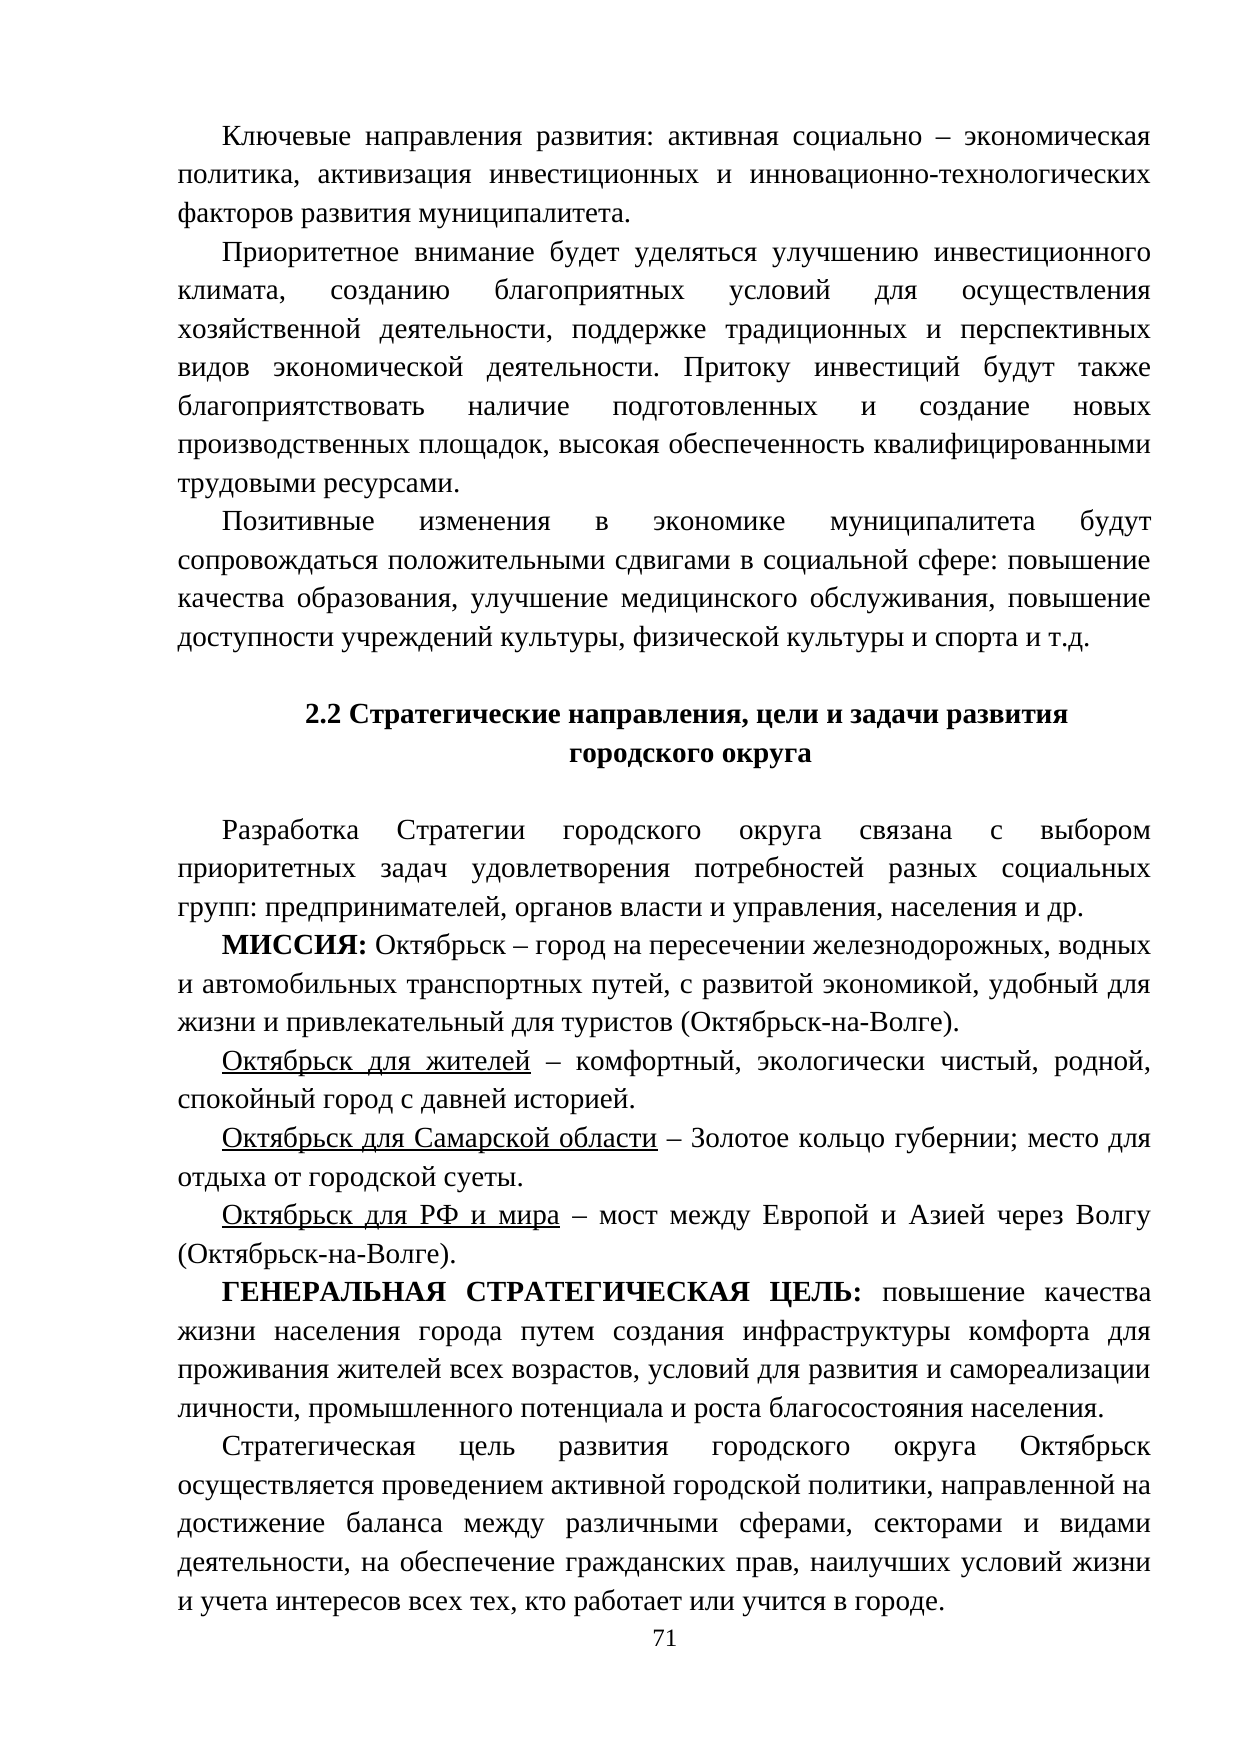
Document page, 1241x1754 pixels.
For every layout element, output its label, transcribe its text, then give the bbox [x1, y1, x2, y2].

text МИССИЯ: Октябрьск – город на пересечении железнодорожных, водных и автомобильных транспортных путей, с развитой экономикой, удобный для жизни и привлекательный для туристов (Октябрьск-на-Волге). [177, 927, 1152, 1038]
text Октябрьск для РФ и мира – мост между Европой и Азией через Волгу (Октябрьск-на-Волге). [177, 1197, 1152, 1269]
text ГЕНЕРАЛЬНАЯ СТРАТЕГИЧЕСКАЯ ЦЕЛЬ: повышение качества жизни населения города путем создания инфраструктуры комфорта для проживания жителей всех возрастов, условий для развития и самореализации личности, промышленного потенциала и роста благосостояния населения. [177, 1274, 1152, 1423]
text Октябрьск для жителей – комфортный, экологически чистый, родной, спокойный город с давней историей. [177, 1043, 1152, 1115]
text Разработка Стратегии городского округа связана с выбором приоритетных задач удовлетворения потребностей разных социальных групп: предпринимателей, органов власти и управления, населения и др. [177, 812, 1152, 922]
text 2.2 Стратегические направления, цели и задачи развития [177, 696, 1152, 730]
text Стратегическая цель развития городского округа Октябрьск осуществляется проведением активной городской политики, направленной на достижение баланса между различными сферами, секторами и видами деятельности, на обеспечение гражданских прав, наилучших условий жизни и учета интересов всех тех, кто работает или учится в городе. [177, 1428, 1152, 1616]
text городского округа [177, 735, 1152, 768]
text Ключевые направления развития: активная социально – экономическая политика, активизация инвестиционных и инновационно-технологических факторов развития муниципалитета. [177, 118, 1152, 229]
text Позитивные изменения в экономике муниципалитета будут сопровождаться положительными сдвигами в социальной сфере: повышение качества образования, улучшение медицинского обслуживания, повышение доступности учреждений культуры, физической культуры и спорта и т.д. [177, 503, 1152, 653]
text Октябрьск для Самарской области – Золотое кольцо губернии; место для отдыха от городской суеты. [177, 1120, 1152, 1192]
text Приоритетное внимание будет уделяться улучшению инвестиционного климата, созданию благоприятных условий для осуществления хозяйственной деятельности, поддержке традиционных и перспективных видов экономической деятельности. Притоку инвестиций будут также благоприятствовать наличие подготовленных и создание новых производственных площадок, высокая обеспеченность квалифицированными трудовыми ресурсами. [177, 234, 1152, 498]
